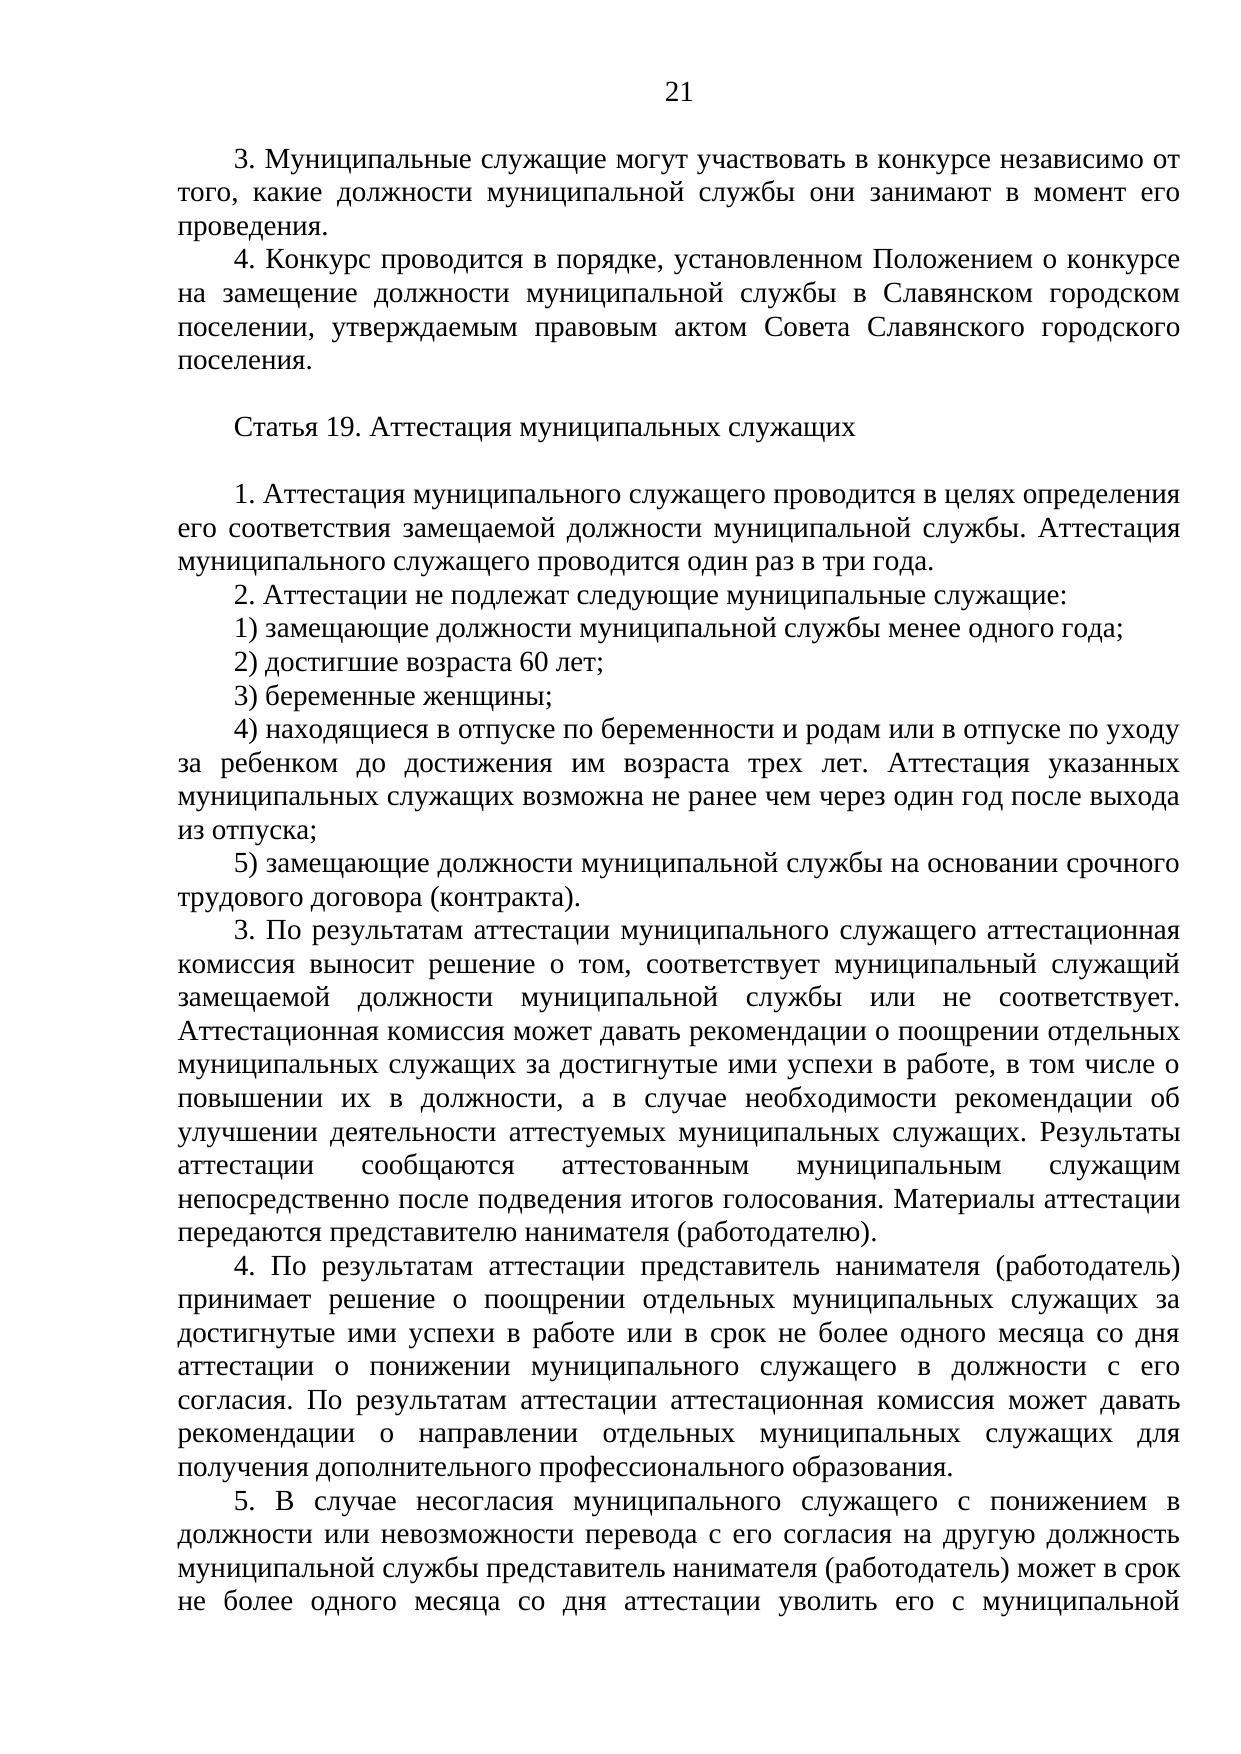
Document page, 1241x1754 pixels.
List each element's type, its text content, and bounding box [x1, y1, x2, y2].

text 3. По результатам аттестации муниципального служащего аттестационная комиссия выносит решение о том, соответствует муниципальный служащий замещаемой должности муниципальной службы или не соответствует. Аттестационная комиссия может давать рекомендации о поощрении отдельных муниципальных служащих за достигнутые ими успехи в работе, в том числе о повышении их в должности, а в случае необходимости рекомендации об улучшении деятельности аттестуемых муниципальных служащих. Результаты аттестации сообщаются аттестованным муниципальным служащим непосредственно после подведения итогов голосования. Материалы аттестации передаются представителю нанимателя (работодателю). [177, 912, 1181, 1248]
text 4) находящиеся в отпуске по беременности и родам или в отпуске по уходу за ребенком до достижения им возраста трех лет. Аттестация указанных муниципальных служащих возможна не ранее чем через один год после выхода из отпуска; [177, 711, 1181, 845]
text 2. Аттестации не подлежат следующие муниципальные служащие: [177, 577, 1181, 611]
text 3. Муниципальные служащие могут участвовать в конкурсе независимо от того, какие должности муниципальной службы они занимают в момент его проведения. [177, 141, 1181, 242]
text 2) достигшие возраста 60 лет; [177, 644, 1181, 678]
text 4. Конкурс проводится в порядке, установленном Положением о конкурсе на замещение должности муниципальной службы в Славянском городском поселении, утверждаемым правовым актом Совета Славянского городского поселения. [177, 242, 1181, 376]
text 3) беременные женщины; [177, 678, 1181, 711]
text 5) замещающие должности муниципальной службы на основании срочного трудового договора (контракта). [177, 845, 1181, 912]
text 1) замещающие должности муниципальной службы менее одного года; [177, 611, 1181, 644]
text 4. По результатам аттестации представитель нанимателя (работодатель) принимает решение о поощрении отдельных муниципальных служащих за достигнутые ими успехи в работе или в срок не более одного месяца со дня аттестации о понижении муниципального служащего в должности с его согласия. По результатам аттестации аттестационная комиссия может давать рекомендации о направлении отдельных муниципальных служащих для получения дополнительного профессионального образования. [177, 1248, 1181, 1483]
text Статья 19. Аттестация муниципальных служащих [177, 409, 1181, 443]
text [177, 1483, 1181, 1617]
text 1. Аттестация муниципального служащего проводится в целях определения его соответствия замещаемой должности муниципальной службы. Аттестация муниципального служащего проводится один раз в три года. [177, 476, 1181, 577]
